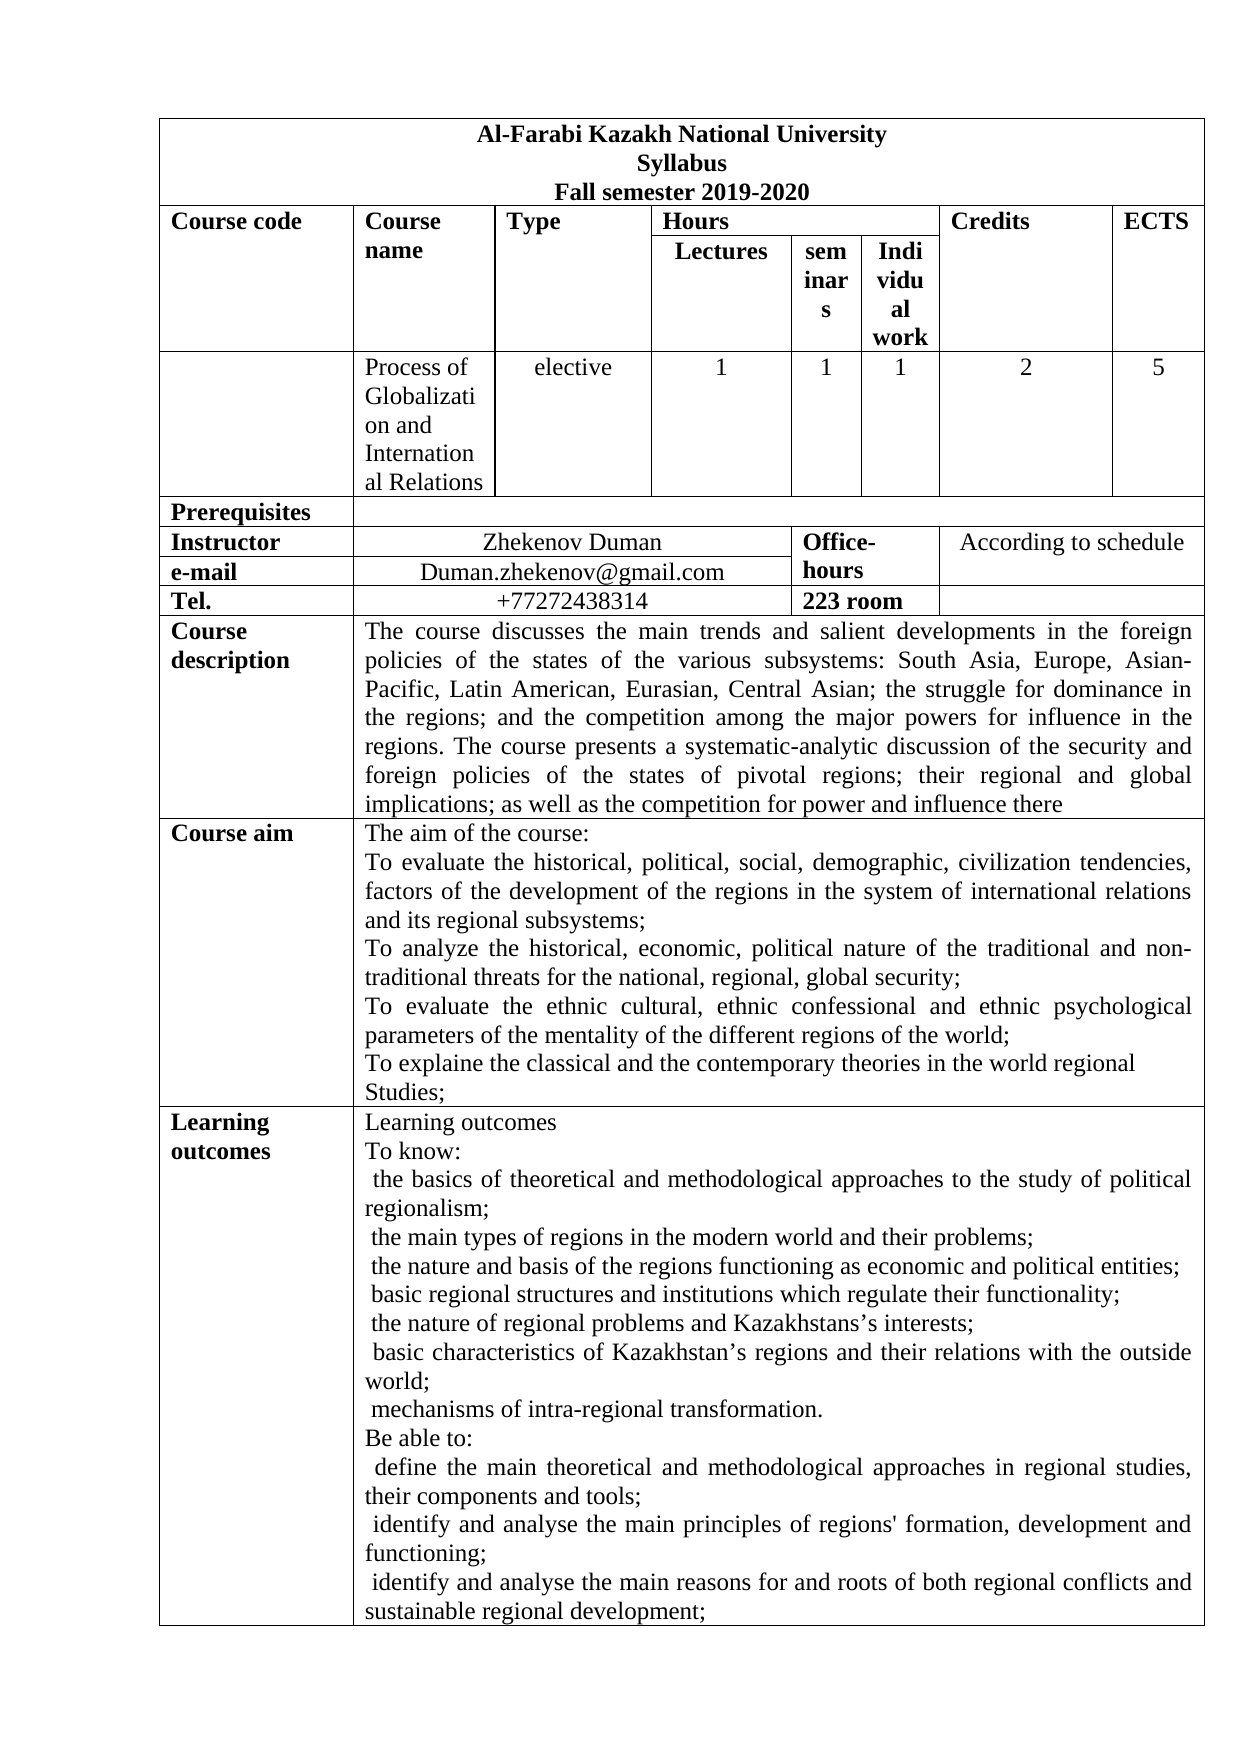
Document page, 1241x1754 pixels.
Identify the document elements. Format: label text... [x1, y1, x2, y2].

table_cell Credits [940, 206, 1112, 351]
table_cell Course aim [160, 819, 353, 1106]
table_cell Learning outcomes [160, 1107, 353, 1624]
table_cell 1 [862, 352, 939, 496]
table_cell Process of Globalization and International Relations [354, 352, 494, 496]
table_cell Prerequisites [160, 497, 353, 526]
table_cell Zhekenov Duman [354, 527, 791, 556]
table_cell Instructor [160, 527, 353, 556]
table_cell Hours [652, 206, 939, 235]
table_cell Course code [160, 206, 353, 351]
table_cell The course discusses the main trends and salient developments in the foreign policies of the states of the various subsystems: South Asia, Europe, Asian-Pacific, Latin American, Eurasian, Central Asian; the struggle for dominance in the regions; and the competition among the major powers for influence in the regions. The course presents a systematic-analytic discussion of the security and foreign policies of the states of pivotal regions; their regional and global implications; as well as the competition for power and influence there [354, 616, 1204, 817]
table_cell Duman.zhekenov@gmail.com [354, 557, 791, 585]
table_cell Office-hours [792, 527, 939, 585]
table_cell 1 [652, 352, 791, 496]
table_cell +77272438314 [354, 586, 791, 615]
table_cell Individual work [862, 236, 939, 351]
table_header Al-Farabi Kazakh National University Syllabus Fall semester 2019-2020 [160, 119, 1204, 205]
table_cell e-mail [160, 557, 353, 585]
table_cell Course name [354, 206, 494, 351]
table_cell 1 [792, 352, 861, 496]
table_cell seminars [792, 236, 861, 351]
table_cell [354, 1107, 1204, 1624]
table_cell According to schedule [940, 527, 1204, 585]
table_cell [940, 586, 1204, 615]
table_cell 223 room [792, 586, 939, 615]
table_cell 5 [1113, 352, 1204, 496]
table_cell Tel. [160, 586, 353, 615]
table_cell 2 [940, 352, 1112, 496]
table_cell The aim of the course: To evaluate the historical, political, social, demographic, civilization tendencies, factors of the development of the regions in the system of international relations and its regional subsystems; To analyze the historical, economic, political nature of the traditional and non- traditional threats for the national, regional, global security; To evaluate the ethnic cultural, ethnic confessional and ethnic psychological parameters of the mentality of the different regions of the world; To explaine the classical and the contemporary theories in the world regional Studies; [354, 819, 1204, 1106]
table_cell [354, 497, 1204, 526]
table_cell ECTS [1113, 206, 1204, 351]
table_cell elective [496, 352, 651, 496]
table_cell Course description [160, 616, 353, 817]
table_cell Lectures [652, 236, 791, 351]
table_cell [160, 352, 353, 496]
table_cell Type [496, 206, 651, 351]
